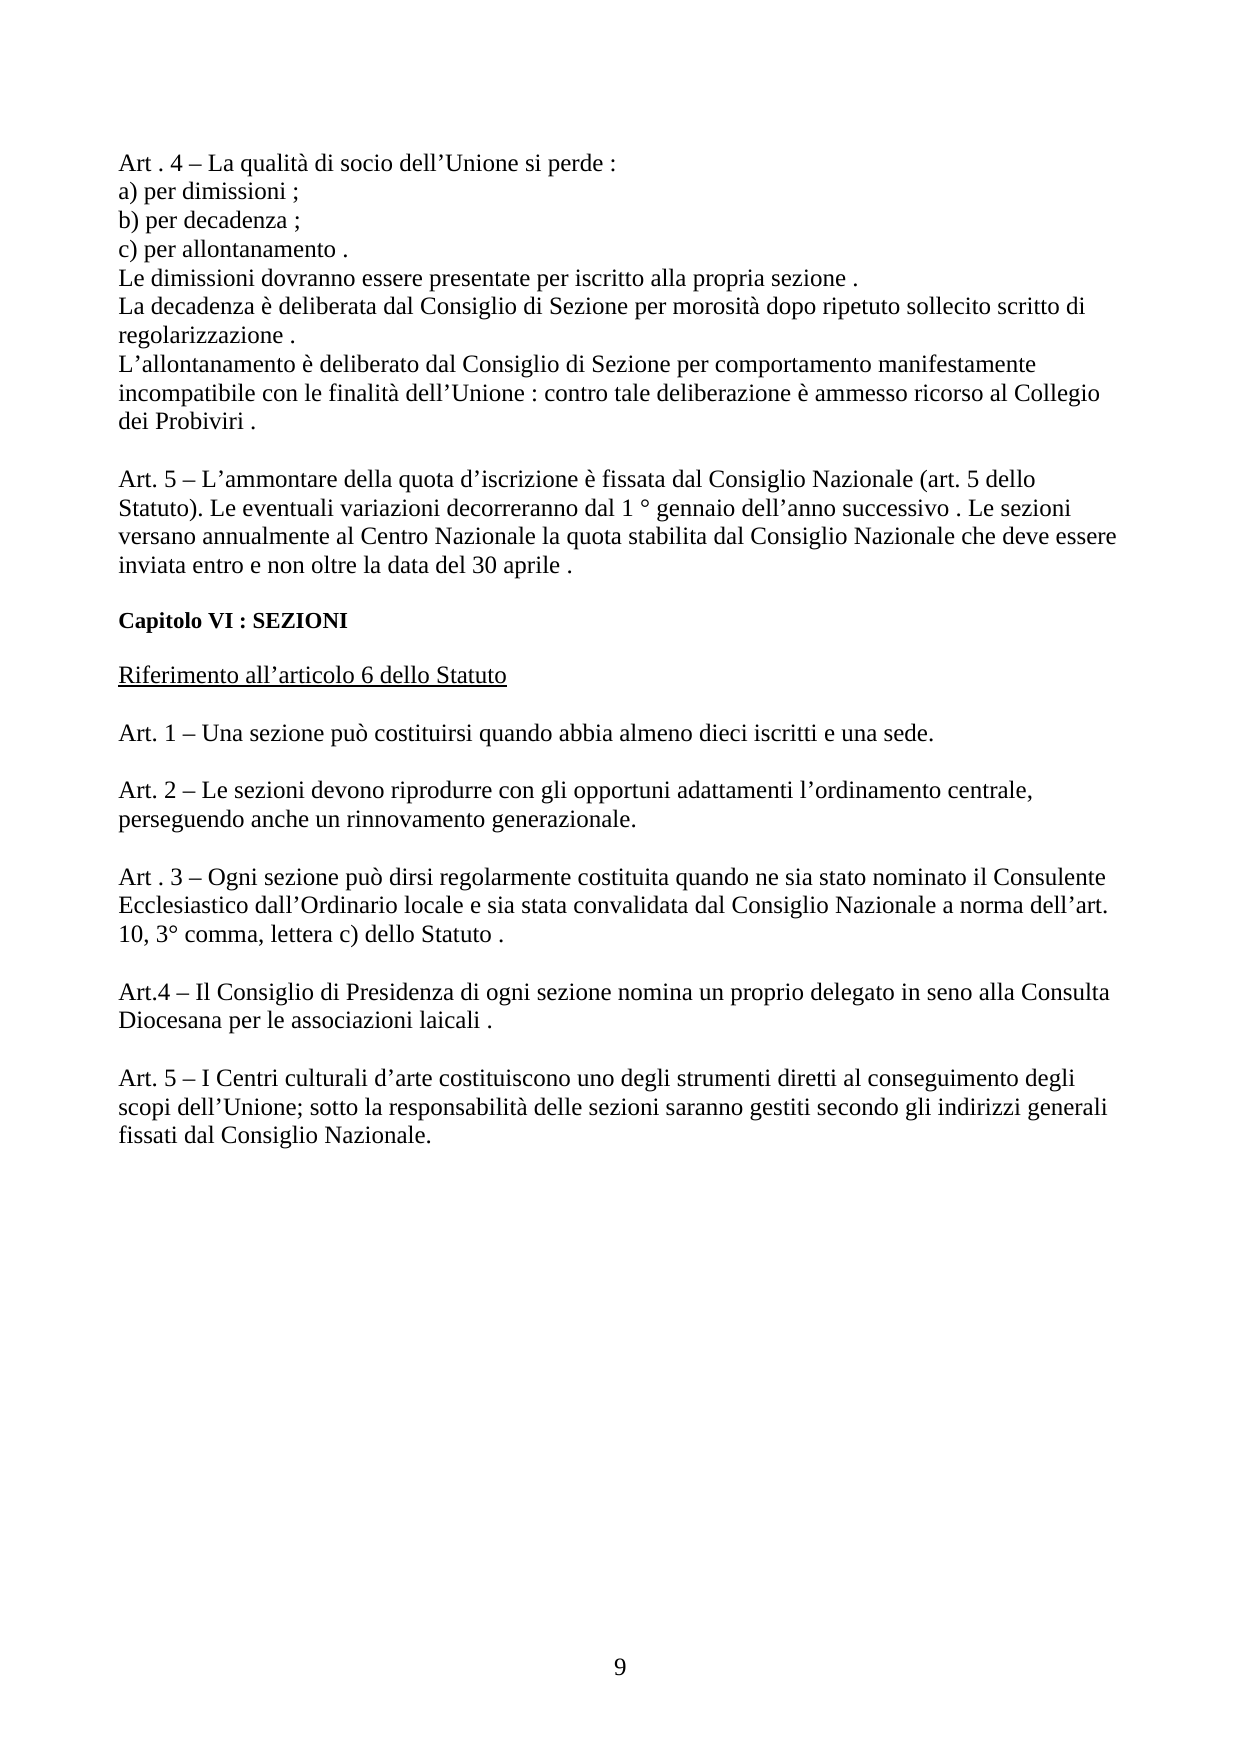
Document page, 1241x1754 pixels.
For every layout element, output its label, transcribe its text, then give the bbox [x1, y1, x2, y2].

text Art.4 – Il Consiglio di Presidenza di ogni sezione nomina un proprio delegato in seno alla Consulta Diocesana per le associazioni laicali . [118, 977, 1122, 1034]
text Art. 2 – Le sezioni devono riprodurre con gli opportuni adattamenti l’ordinamento centrale, perseguendo anche un rinnovamento generazionale. [118, 775, 1122, 833]
text c) per allontanamento . [118, 234, 1122, 263]
text La decadenza è deliberata dal Consiglio di Sezione per morosità dopo ripetuto sollecito scritto di regolarizzazione . [118, 291, 1122, 349]
text a) per dimissioni ; [118, 176, 1122, 205]
text Art. 5 – I Centri culturali d’arte costituiscono uno degli strumenti diretti al conseguimento degli scopi dell’Unione; sotto la responsabilità delle sezioni saranno gestiti secondo gli indirizzi generali fissati dal Consiglio Nazionale. [118, 1063, 1122, 1149]
text Capitolo VI : SEZIONI [118, 608, 1122, 634]
text Art. 1 – Una sezione può costituirsi quando abbia almeno dieci iscritti e una sede. [118, 718, 1122, 747]
text b) per decadenza ; [118, 205, 1122, 234]
text Riferimento all’articolo 6 dello Statuto [118, 660, 1122, 689]
text Art . 4 – La qualità di socio dell’Unione si perde : [118, 148, 1122, 176]
text Art. 5 – L’ammontare della quota d’iscrizione è fissata dal Consiglio Nazionale (art. 5 dello Statuto). Le eventuali variazioni decorreranno dal 1 ° gennaio dell’anno successivo . Le sezioni versano annualmente al Centro Nazionale la quota stabilita dal Consiglio Nazionale che deve essere inviata entro e non oltre la data del 30 aprile . [118, 464, 1122, 579]
text Art . 3 – Ogni sezione può dirsi regolarmente costituita quando ne sia stato nominato il Consulente Ecclesiastico dall’Ordinario locale e sia stata convalidata dal Consiglio Nazionale a norma dell’art. 10, 3° comma, lettera c) dello Statuto . [118, 862, 1122, 948]
text Le dimissioni dovranno essere presentate per iscritto alla propria sezione . [118, 263, 1122, 291]
text L’allontanamento è deliberato dal Consiglio di Sezione per comportamento manifestamente incompatibile con le finalità dell’Unione : contro tale deliberazione è ammesso ricorso al Collegio dei Probiviri . [118, 349, 1122, 435]
